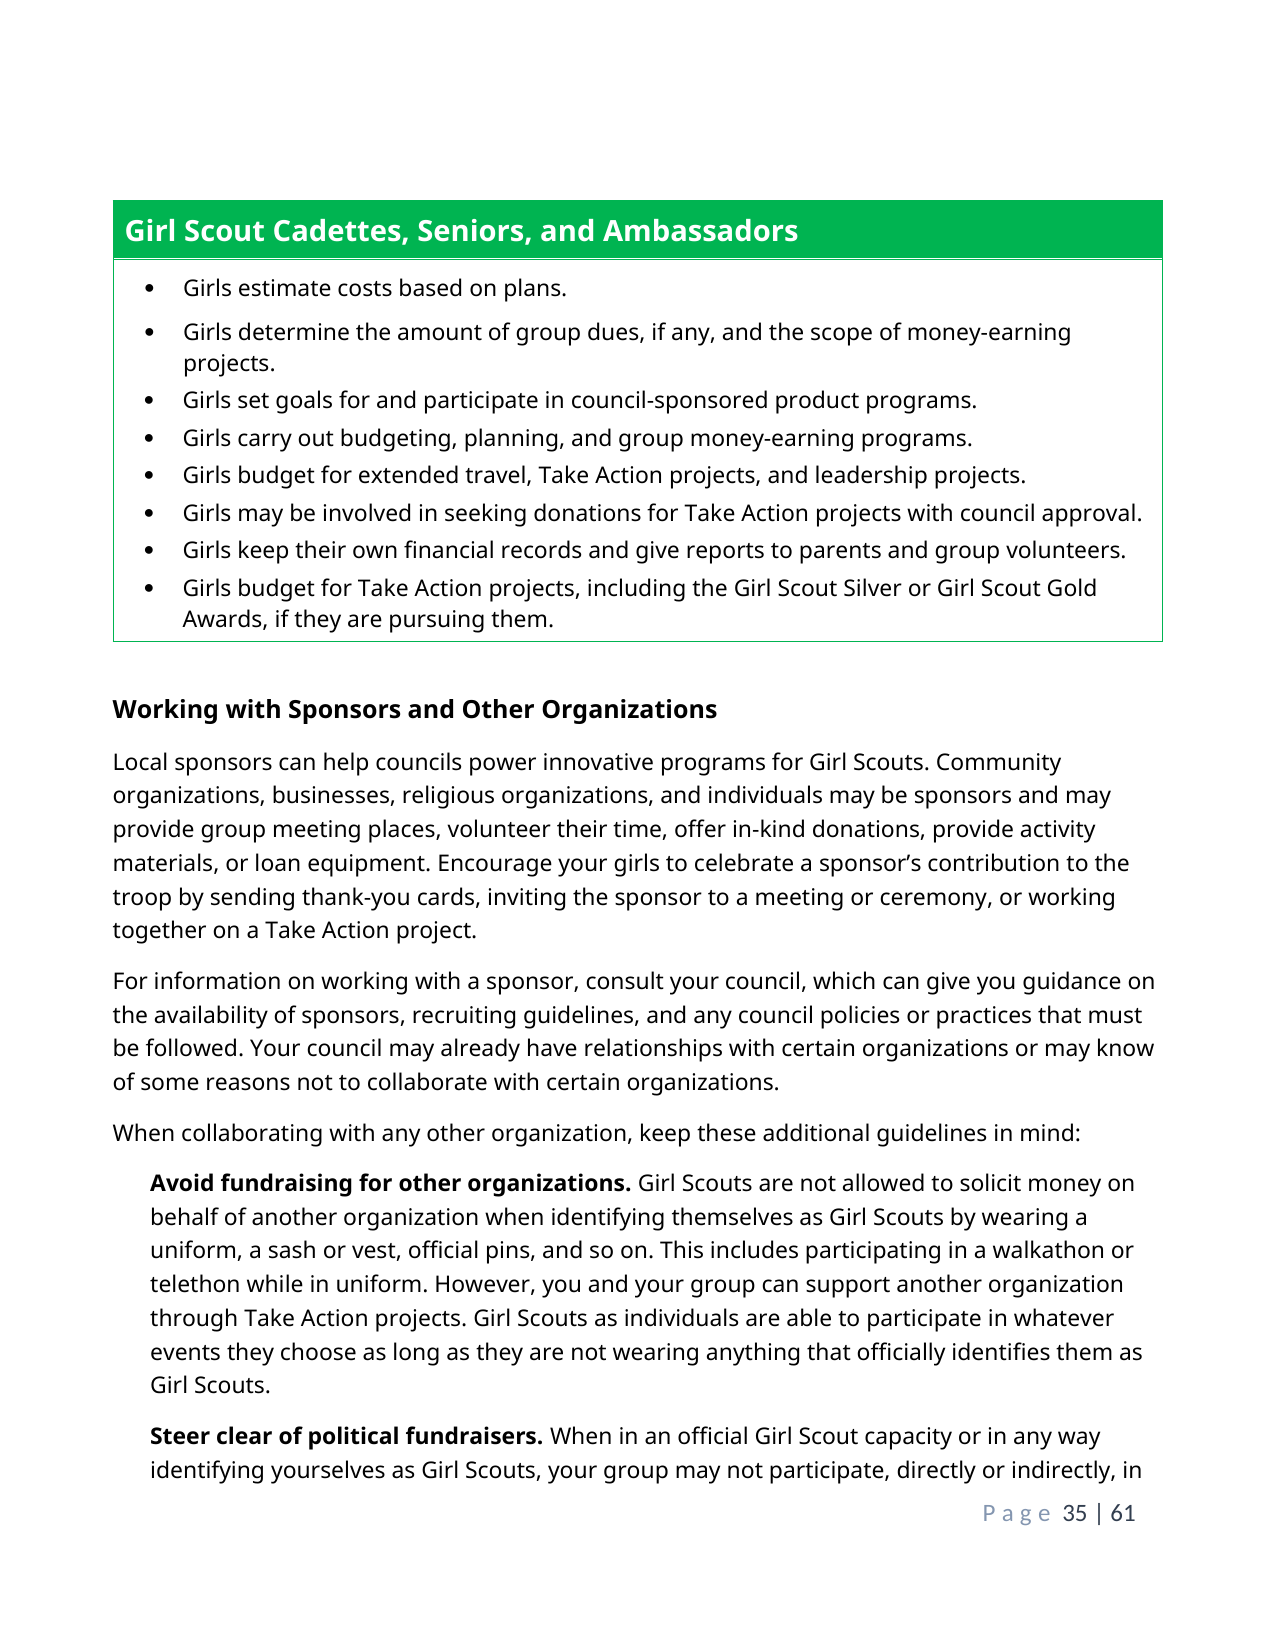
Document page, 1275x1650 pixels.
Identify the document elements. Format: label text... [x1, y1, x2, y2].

text Avoid fundraising for other organizations. Girl Scouts are not allowed to solicit money on behalf of another organization when identifying themselves as Girl Scouts by wearing a uniform, a sash or vest, official pins, and so on. This includes participating in a walkathon or telethon while in uniform. However, you and your group can support another organization through Take Action projects. Girl Scouts as individuals are able to participate in whatever events they choose as long as they are not wearing anything that officially identifies them as Girl Scouts. [150, 1167, 1162, 1401]
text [150, 1420, 1162, 1485]
table_cell Girls estimate costs based on plans. Girls determine the amount of group dues, if any, and the scope of money-earning projects. Girls set goals for and participate in council-sponsored product programs. Girls carry out budgeting, planning, and group money-earning programs. Girls budget for extended travel, Take Action projects, and leadership projects. Girls may be involved in seeking donations for Take Action projects with council approval. Girls keep their own financial records and give reports to parents and group volunteers. Girls budget for Take Action projects, including the Girl Scout Silver or Girl Scout Gold Awards, if they are pursuing them. [114, 260, 1162, 641]
text Local sponsors can help councils power innovative programs for Girl Scouts. Community organizations, businesses, religious organizations, and individuals may be sponsors and may provide group meeting places, volunteer their time, offer in-kind donations, provide activity materials, or loan equipment. Encourage your girls to celebrate a sponsor’s contribution to the troop by sending thank-you cards, inviting the sponsor to a meeting or ceremony, or working together on a Take Action project. [112, 746, 1162, 946]
text For information on working with a sponsor, consult your council, which can give you guidance on the availability of sponsors, recruiting guidelines, and any council policies or practices that must be followed. Your council may already have relationships with certain organizations or may know of some reasons not to collaborate with certain organizations. [112, 965, 1162, 1097]
subtitle Working with Sponsors and Other Organizations [112, 692, 1162, 726]
table_header Girl Scout Cadettes, Seniors, and Ambassadors [114, 201, 1162, 258]
text When collaborating with any other organization, keep these additional guidelines in mind: [112, 1116, 1162, 1148]
